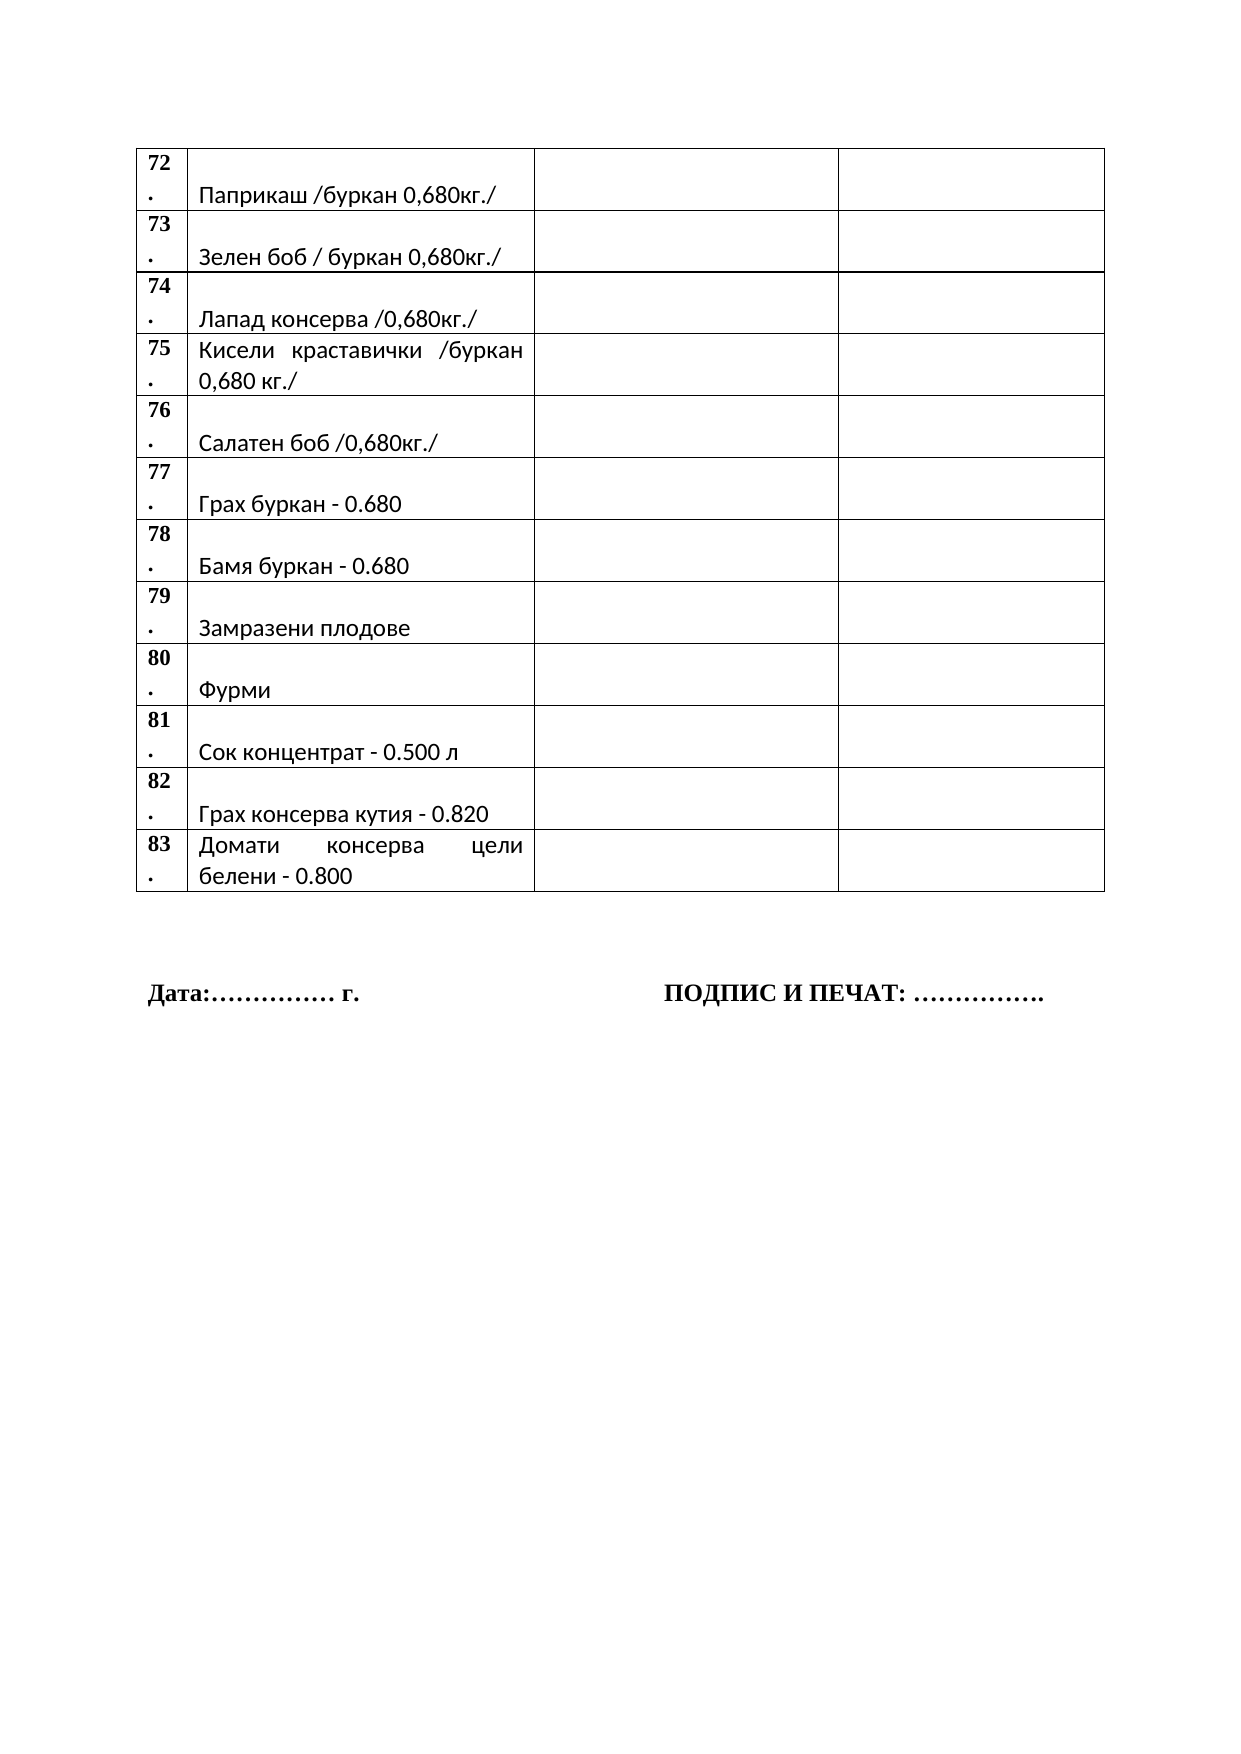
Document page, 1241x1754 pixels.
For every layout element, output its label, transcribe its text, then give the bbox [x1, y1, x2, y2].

table_cell 77. [137, 458, 187, 519]
table_cell [839, 211, 1104, 271]
table_cell 83. [137, 830, 187, 891]
table_cell Грах консерва кутия - 0.820 [188, 768, 534, 828]
table_cell [839, 768, 1104, 828]
table_cell 76. [137, 396, 187, 457]
table_cell [839, 644, 1104, 705]
table_cell [535, 334, 838, 395]
table_cell [535, 211, 838, 271]
table_cell [839, 582, 1104, 643]
table_cell [535, 396, 838, 457]
table_cell [535, 458, 838, 519]
table_cell 79. [137, 582, 187, 643]
table_cell [535, 706, 838, 767]
table_cell Грах буркан - 0.680 [188, 458, 534, 519]
table_cell Лапад консерва /0,680кг./ [188, 273, 534, 333]
table_cell 78. [137, 520, 187, 581]
table_cell [839, 706, 1104, 767]
table_cell Зелен боб / буркан 0,680кг./ [188, 211, 534, 271]
table_cell [535, 830, 838, 891]
table_cell 80. [137, 644, 187, 705]
table_cell [839, 149, 1104, 209]
table_cell [839, 830, 1104, 891]
table_cell Бамя буркан - 0.680 [188, 520, 534, 581]
table_cell Салатен боб /0,680кг./ [188, 396, 534, 457]
table_cell 81. [137, 706, 187, 767]
table_cell Сок концентрат - 0.500 л [188, 706, 534, 767]
table_cell [535, 520, 838, 581]
table_cell 82. [137, 768, 187, 828]
table_cell [535, 644, 838, 705]
table_cell [839, 334, 1104, 395]
table_cell [839, 396, 1104, 457]
table_cell [839, 520, 1104, 581]
table_cell 73. [137, 211, 187, 271]
table_cell Паприкаш /буркан 0,680кг./ [188, 149, 534, 209]
table_cell Фурми [188, 644, 534, 705]
table_cell 75. [137, 334, 187, 395]
table_cell [535, 149, 838, 209]
table_cell Кисели краставички /буркан 0,680 кг./ [188, 334, 534, 395]
table_cell [839, 273, 1104, 333]
table_cell 72. [137, 149, 187, 209]
table_cell [535, 768, 838, 828]
table_cell [535, 273, 838, 333]
table_cell Домати консерва цели белени - 0.800 [188, 830, 534, 891]
table_cell 74. [137, 273, 187, 333]
table_cell [839, 458, 1104, 519]
table_cell Замразени плодове [188, 582, 534, 643]
text Дата:…………… г. ПОДПИС И ПЕЧАТ: ……………. [148, 978, 1122, 1007]
table_cell [535, 582, 838, 643]
